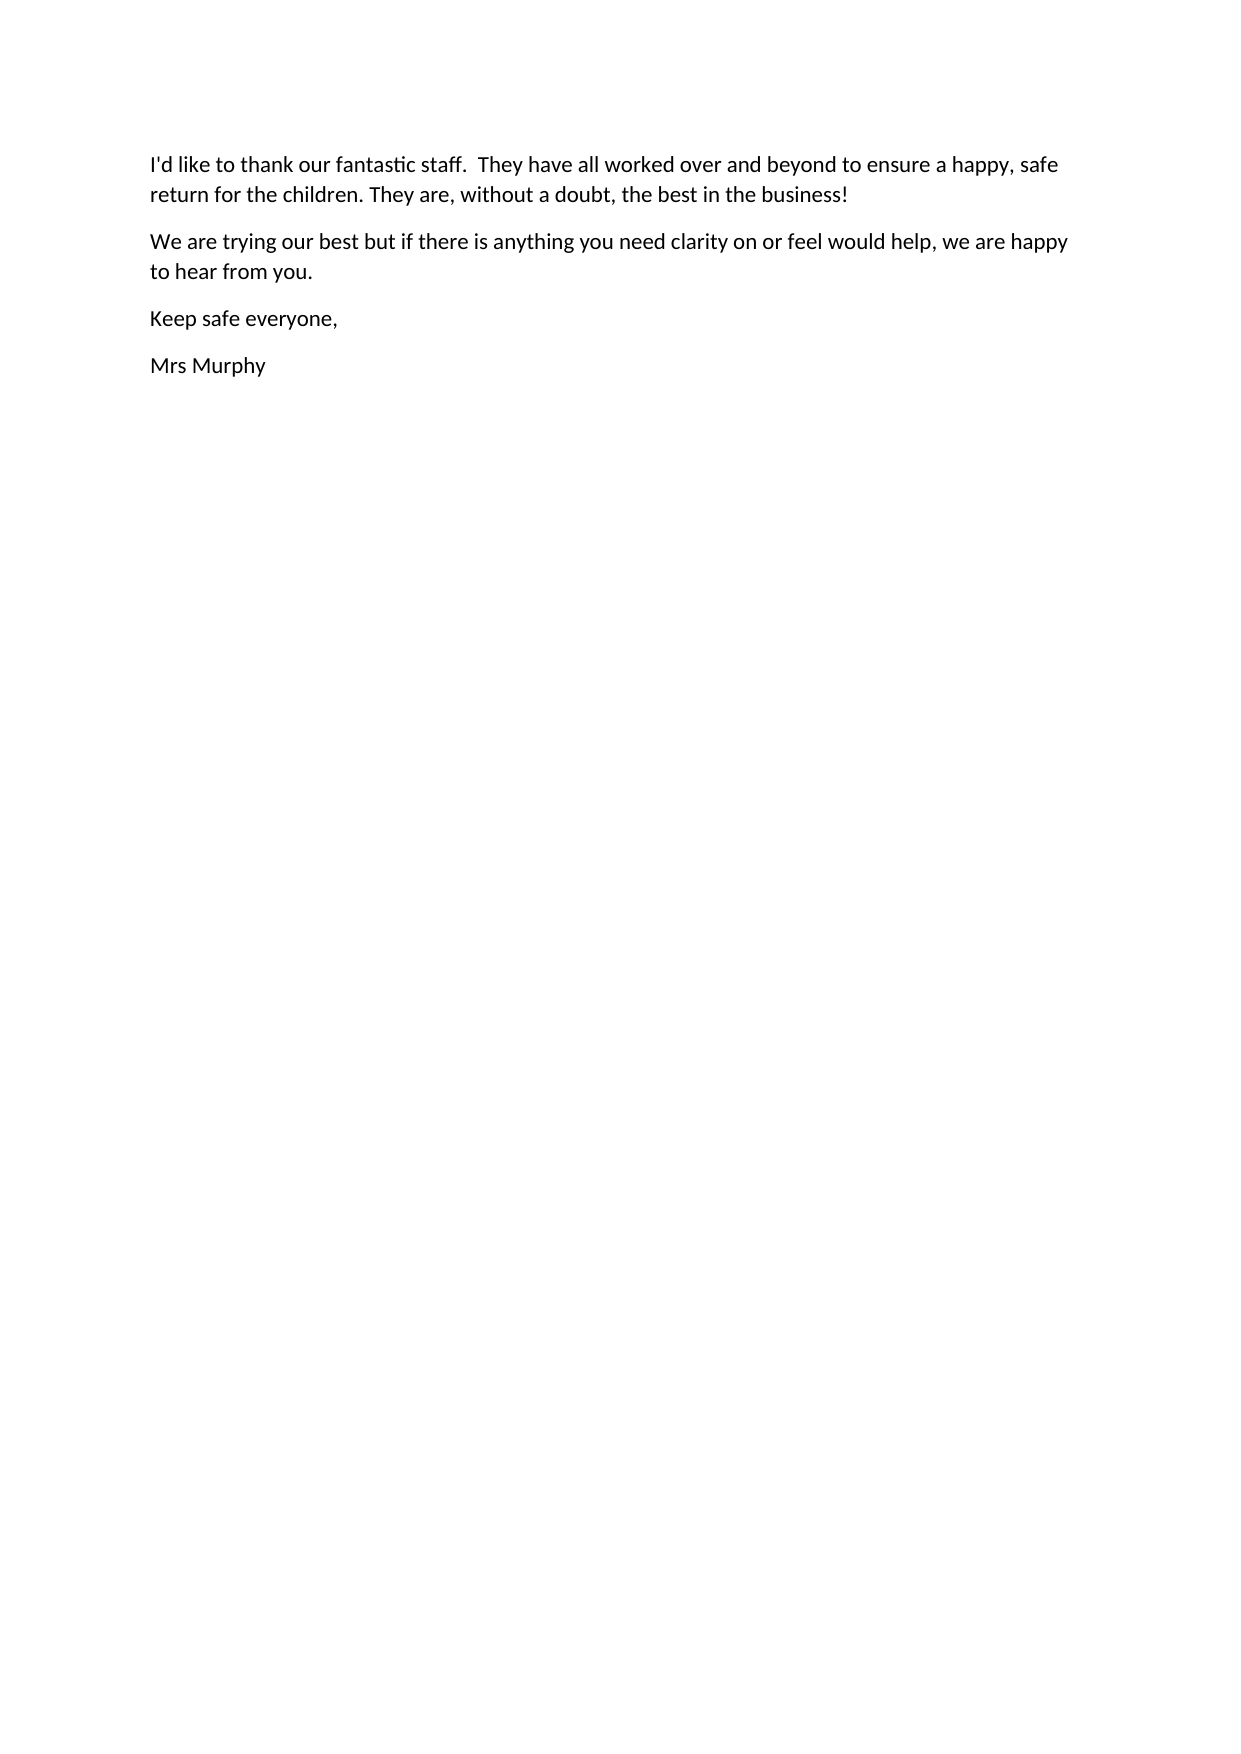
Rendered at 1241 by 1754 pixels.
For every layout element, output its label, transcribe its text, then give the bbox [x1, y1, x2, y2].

text We are trying our best but if there is anything you need clarity on or feel would help, we are happy to hear from you. [150, 227, 1090, 285]
text I'd like to thank our fantastic staff. They have all worked over and beyond to ensure a happy, safe return for the children. They are, without a doubt, the best in the business! [150, 150, 1090, 208]
text Keep safe everyone, [150, 304, 1090, 332]
text Mrs Murphy [150, 351, 1090, 379]
